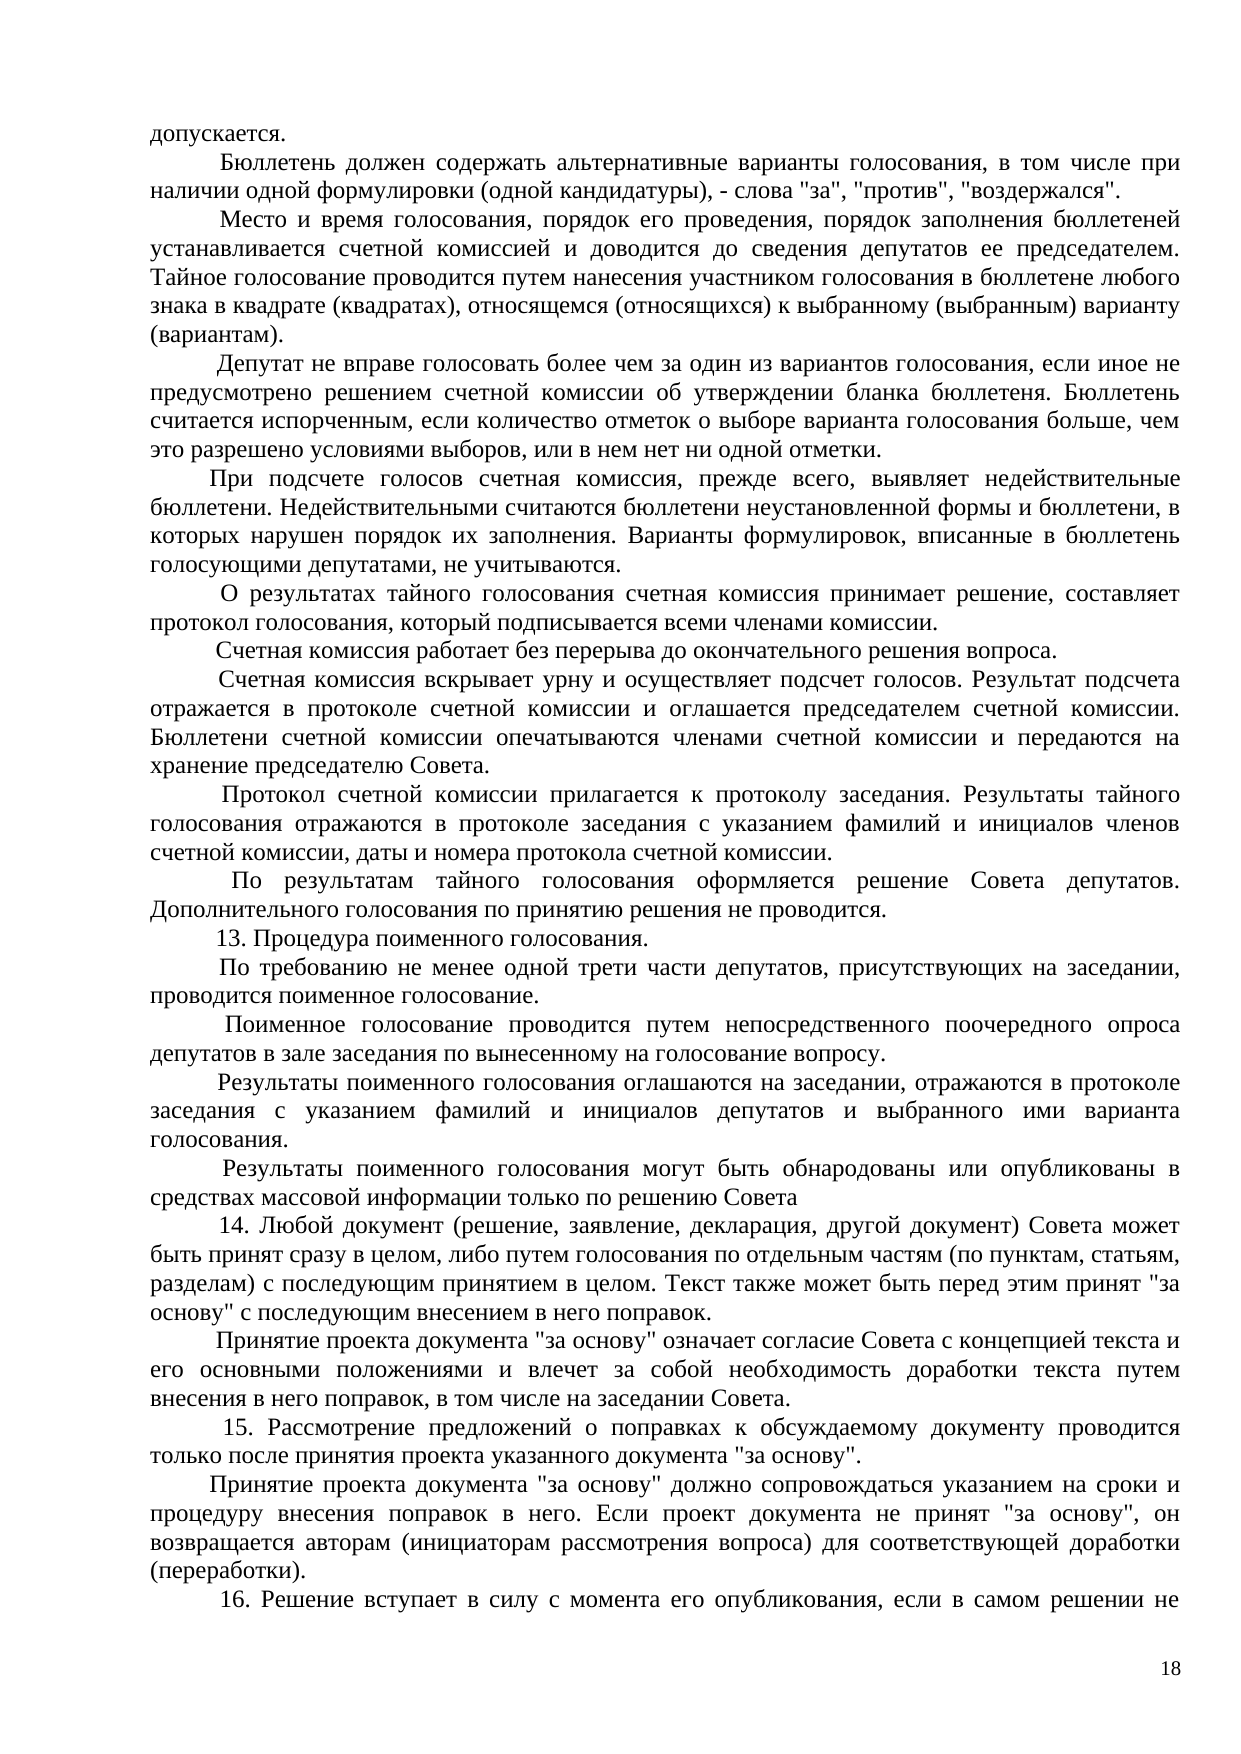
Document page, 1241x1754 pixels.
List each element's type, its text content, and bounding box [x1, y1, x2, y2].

text 13. Процедура поименного голосования. [150, 923, 1181, 952]
text Результаты поименного голосования оглашаются на заседании, отражаются в протоколе заседания с указанием фамилий и инициалов депутатов и выбранного ими варианта голосования. [150, 1067, 1181, 1153]
text Результаты поименного голосования могут быть обнародованы или опубликованы в средствах массовой информации только по решению Совета [150, 1153, 1181, 1211]
text Протокол счетной комиссии прилагается к протоколу заседания. Результаты тайного голосования отражаются в протоколе заседания с указанием фамилий и инициалов членов счетной комиссии, даты и номера протокола счетной комиссии. [150, 779, 1181, 866]
text 14. Любой документ (решение, заявление, декларация, другой документ) Совета может быть принят сразу в целом, либо путем голосования по отдельным частям (по пунктам, статьям, разделам) с последующим принятием в целом. Текст также может быть перед этим принят "за основу" с последующим внесением в него поправок. [150, 1211, 1181, 1326]
text 15. Рассмотрение предложений о поправках к обсуждаемому документу проводится только после принятия проекта указанного документа "за основу". [150, 1412, 1181, 1469]
text Место и время голосования, порядок его проведения, порядок заполнения бюллетеней устанавливается счетной комиссией и доводится до сведения депутатов ее председателем. Тайное голосование проводится путем нанесения участником голосования в бюллетене любого знака в квадрате (квадратах), относящемся (относящихся) к выбранному (выбранным) варианту (вариантам). [150, 204, 1181, 348]
text По требованию не менее одной трети части депутатов, присутствующих на заседании, проводится поименное голосование. [150, 952, 1181, 1009]
text О результатах тайного голосования счетная комиссия принимает решение, составляет протокол голосования, который подписывается всеми членами комиссии. [150, 578, 1181, 636]
text По результатам тайного голосования оформляется решение Совета депутатов. Дополнительного голосования по принятию решения не проводится. [150, 866, 1181, 923]
text Депутат не вправе голосовать более чем за один из вариантов голосования, если иное не предусмотрено решением счетной комиссии об утверждении бланка бюллетеня. Бюллетень считается испорченным, если количество отметок о выборе варианта голосования больше, чем это разрешено условиями выборов, или в нем нет ни одной отметки. [150, 348, 1181, 463]
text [150, 1584, 1181, 1613]
text Принятие проекта документа "за основу" означает согласие Совета с концепцией текста и его основными положениями и влечет за собой необходимость доработки текста путем внесения в него поправок, в том числе на заседании Совета. [150, 1326, 1181, 1412]
text Бюллетень должен содержать альтернативные варианты голосования, в том числе при наличии одной формулировки (одной кандидатуры), - слова "за", "против", "воздержался". [150, 147, 1181, 204]
text Счетная комиссия вскрывает урну и осуществляет подсчет голосов. Результат подсчета отражается в протоколе счетной комиссии и оглашается председателем счетной комиссии. Бюллетени счетной комиссии опечатываются членами счетной комиссии и передаются на хранение председателю Совета. [150, 664, 1181, 779]
text При подсчете голосов счетная комиссия, прежде всего, выявляет недействительные бюллетени. Недействительными считаются бюллетени неустановленной формы и бюллетени, в которых нарушен порядок их заполнения. Варианты формулировок, вписанные в бюллетень голосующими депутатами, не учитываются. [150, 463, 1181, 578]
text Счетная комиссия работает без перерыва до окончательного решения вопроса. [150, 636, 1181, 664]
text Поименное голосование проводится путем непосредственного поочередного опроса депутатов в зале заседания по вынесенному на голосование вопросу. [150, 1009, 1181, 1067]
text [150, 118, 1181, 147]
text Принятие проекта документа "за основу" должно сопровождаться указанием на сроки и процедуру внесения поправок в него. Если проект документа не принят "за основу", он возвращается авторам (инициаторам рассмотрения вопроса) для соответствующей доработки (переработки). [150, 1469, 1181, 1584]
